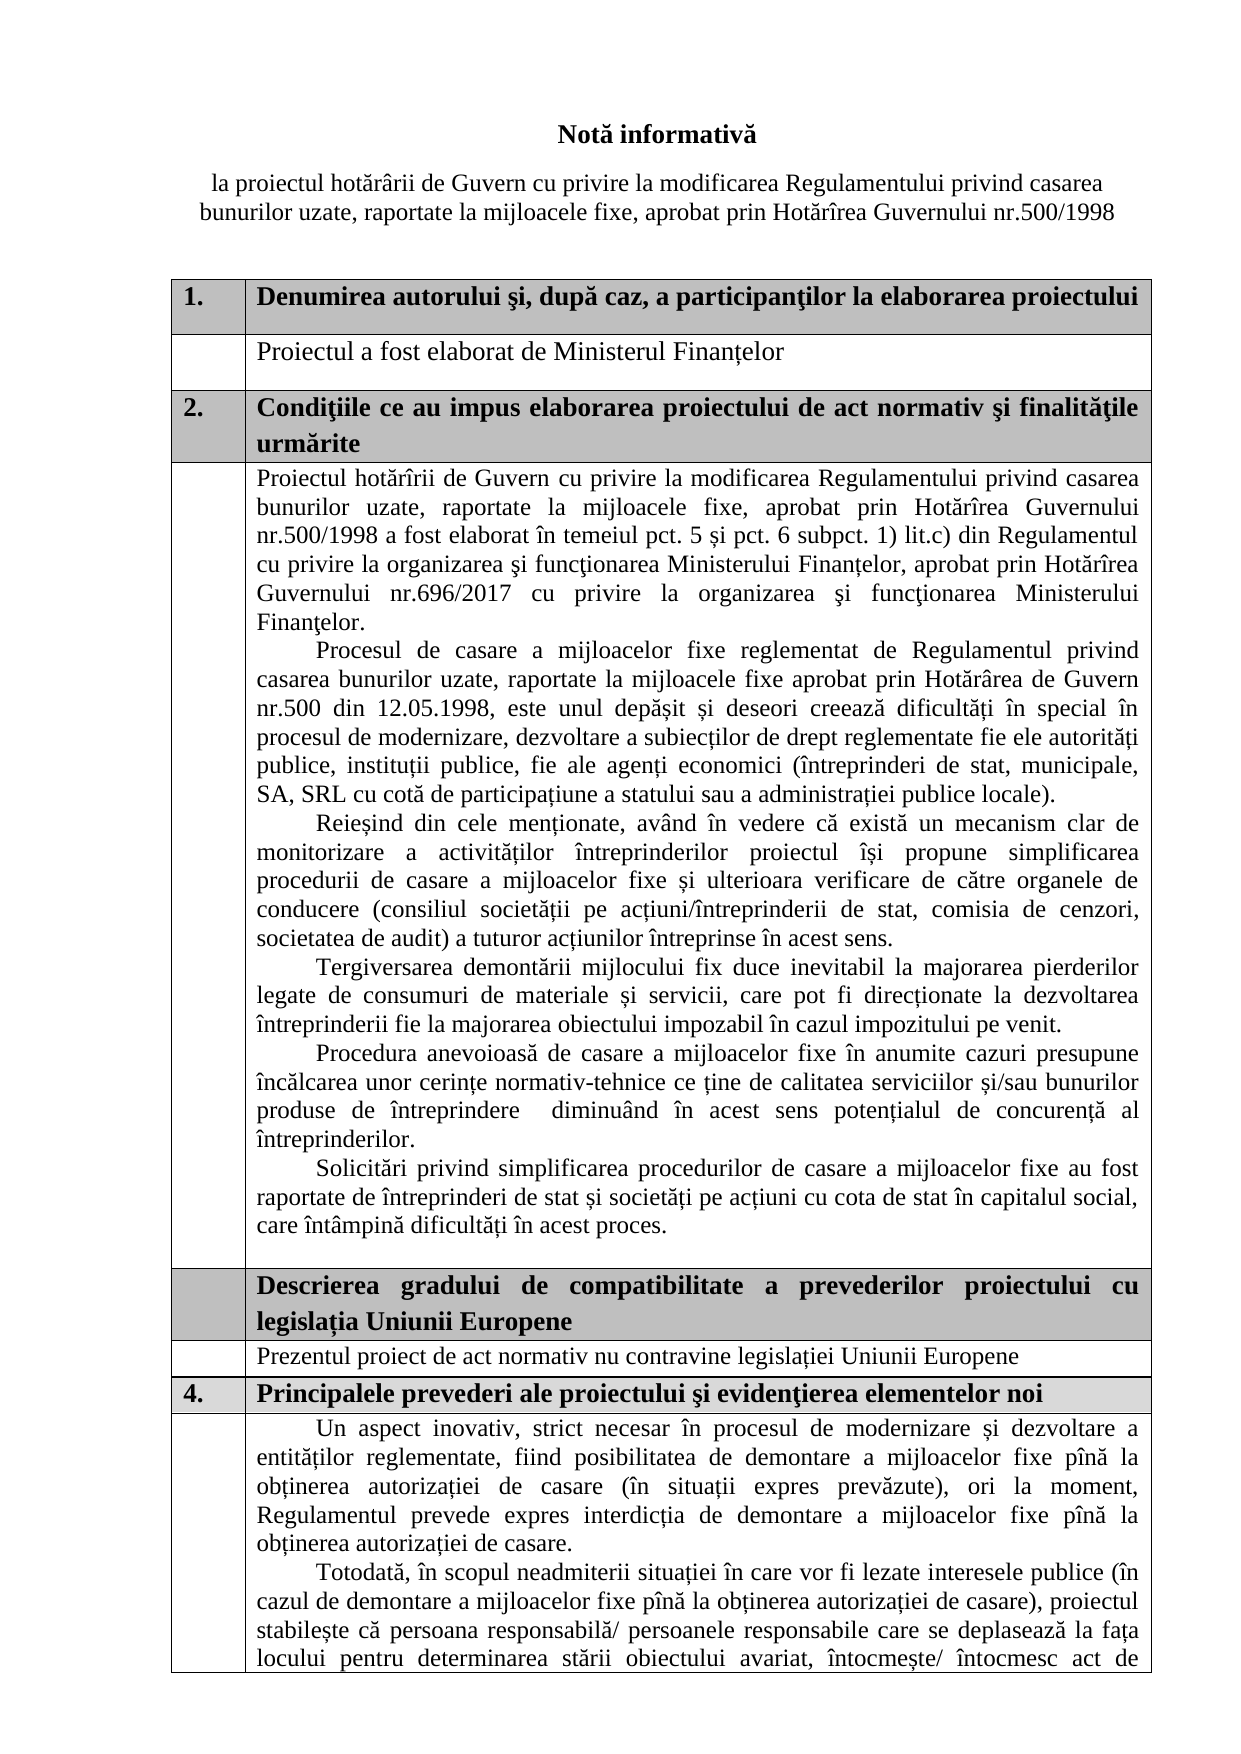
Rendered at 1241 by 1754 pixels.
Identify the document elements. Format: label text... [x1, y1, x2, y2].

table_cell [246, 1414, 1151, 1672]
table_cell [172, 335, 245, 390]
table_cell Condiţiile ce au impus elaborarea proiectului de act normativ şi finalităţile urmărite [246, 391, 1151, 462]
table_header Denumirea autorului şi, după caz, a participanţilor la elaborarea proiectului [246, 280, 1151, 334]
table_cell [172, 1341, 245, 1376]
table_cell [172, 1414, 245, 1672]
text Notă informativă [162, 118, 1152, 149]
table_header 1. [172, 280, 245, 334]
table_cell 2. [172, 391, 245, 462]
table_cell [172, 1269, 245, 1340]
table_cell Descrierea gradului de compatibilitate a prevederilor proiectului cu legislația Uniunii Europene [246, 1269, 1151, 1340]
text la proiectul hotărârii de Guvern cu privire la modificarea Regulamentului privind casarea bunurilor uzate, raportate la mijloacele fixe, aprobat prin Hotărîrea Guvernului nr.500/1998 [162, 168, 1152, 226]
table_cell Principalele prevederi ale proiectului şi evidenţierea elementelor noi [246, 1378, 1151, 1412]
table_cell [172, 463, 245, 1268]
table_cell Prezentul proiect de act normativ nu contravine legislației Uniunii Europene [246, 1341, 1151, 1376]
table_cell 4. [172, 1378, 245, 1412]
table_cell Proiectul a fost elaborat de Ministerul Finanțelor [246, 335, 1151, 390]
table_cell Proiectul hotărîrii de Guvern cu privire la modificarea Regulamentului privind casarea bunurilor uzate, raportate la mijloacele fixe, aprobat prin Hotărîrea Guvernului nr.500/1998 a fost elaborat în temeiul pct. 5 și pct. 6 subpct. 1) lit.c) din Regulamentul cu privire la organizarea şi funcţionarea Ministerului Finanțelor, aprobat prin Hotărîrea Guvernului nr.696/2017 cu privire la organizarea şi funcţionarea Ministerului Finanţelor. Procesul de casare a mijloacelor fixe reglementat de Regulamentul privind casarea bunurilor uzate, raportate la mijloacele fixe aprobat prin Hotărârea de Guvern nr.500 din 12.05.1998, este unul depășit și deseori creează dificultăți în special în procesul de modernizare, dezvoltare a subiecților de drept reglementate fie ele autorități publice, instituții publice, fie ale agenți economici (întreprinderi de stat, municipale, SA, SRL cu cotă de participațiune a statului sau a administrației publice locale). Reieșind din cele menționate, având în vedere că există un mecanism clar de monitorizare a activităților întreprinderilor proiectul își propune simplificarea procedurii de casare a mijloacelor fixe și ulterioara verificare de către organele de conducere (consiliul societății pe acțiuni/întreprinderii de stat, comisia de cenzori, societatea de audit) a tuturor acțiunilor întreprinse în acest sens. Tergiversarea demontării mijlocului fix duce inevitabil la majorarea pierderilor legate de consumuri de materiale și servicii, care pot fi direcționate la dezvoltarea întreprinderii fie la majorarea obiectului impozabil în cazul impozitului pe venit. Procedura anevoioasă de casare a mijloacelor fixe în anumite cazuri presupune încălcarea unor cerințe normativ-tehnice ce ține de calitatea serviciilor și/sau bunurilor produse de întreprindere diminuând în acest sens potențialul de concurență al întreprinderilor. Solicitări privind simplificarea procedurilor de casare a mijloacelor fixe au fost raportate de întreprinderi de stat și societăți pe acțiuni cu cota de stat în capitalul social, care întâmpină dificultăți în acest proces. [246, 463, 1151, 1268]
